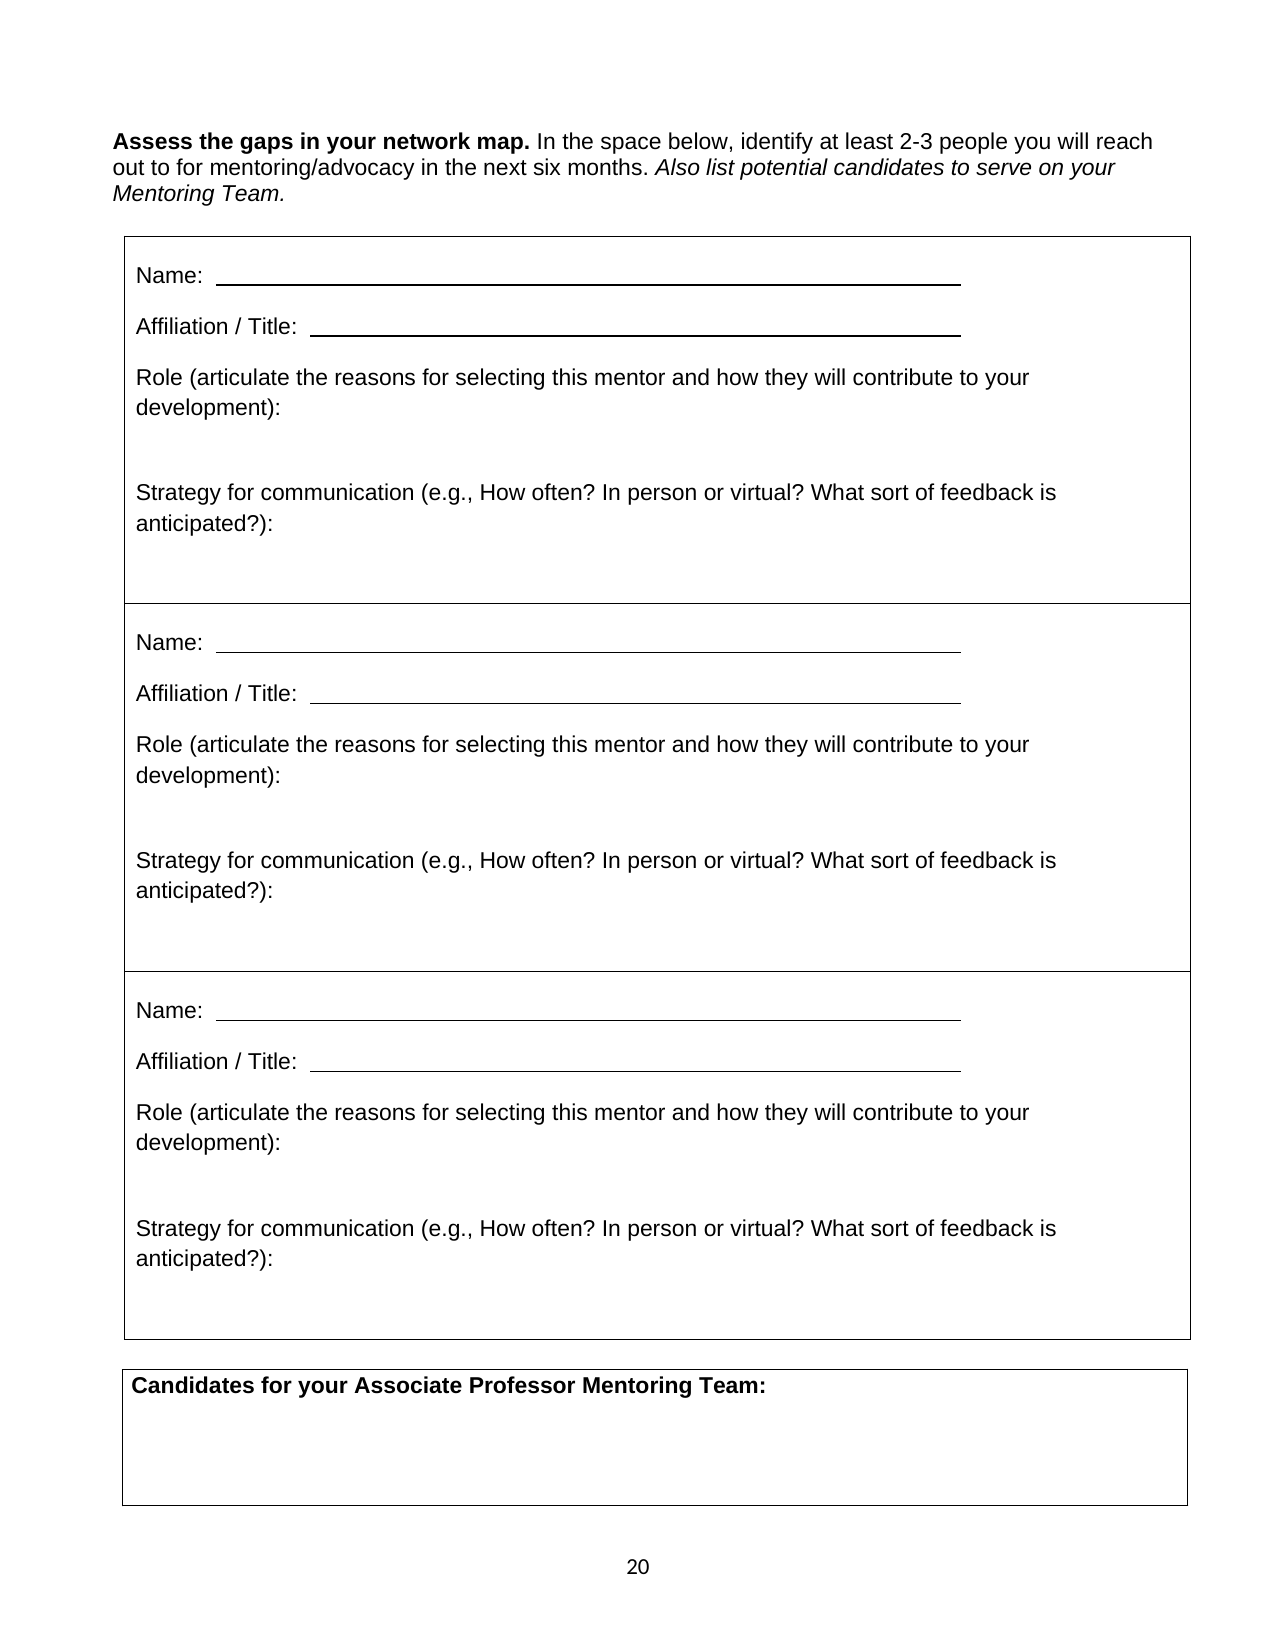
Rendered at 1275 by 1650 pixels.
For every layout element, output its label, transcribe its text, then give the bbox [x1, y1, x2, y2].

text Assess the gaps in your network map. In the space below, identify at least 2-3 people you will reach out to for mentoring/advocacy in the next six months. Also list potential candidates to serve on your Mentoring Team. [112, 128, 1162, 207]
table_header Name: Affiliation / Title: Role (articulate the reasons for selecting this mentor and how they will contribute to your development): Strategy for communication (e.g., How often? In person or virtual? What sort of feedback is anticipated?): [125, 237, 1190, 603]
table_cell Name: Affiliation / Title: Role (articulate the reasons for selecting this mentor and how they will contribute to your development): Strategy for communication (e.g., How often? In person or virtual? What sort of feedback is anticipated?): [125, 972, 1190, 1339]
table_cell Name: Affiliation / Title: Role (articulate the reasons for selecting this mentor and how they will contribute to your development): Strategy for communication (e.g., How often? In person or virtual? What sort of feedback is anticipated?): [125, 604, 1190, 971]
text Candidates for your Associate Professor Mentoring Team: [123, 1370, 1187, 1398]
